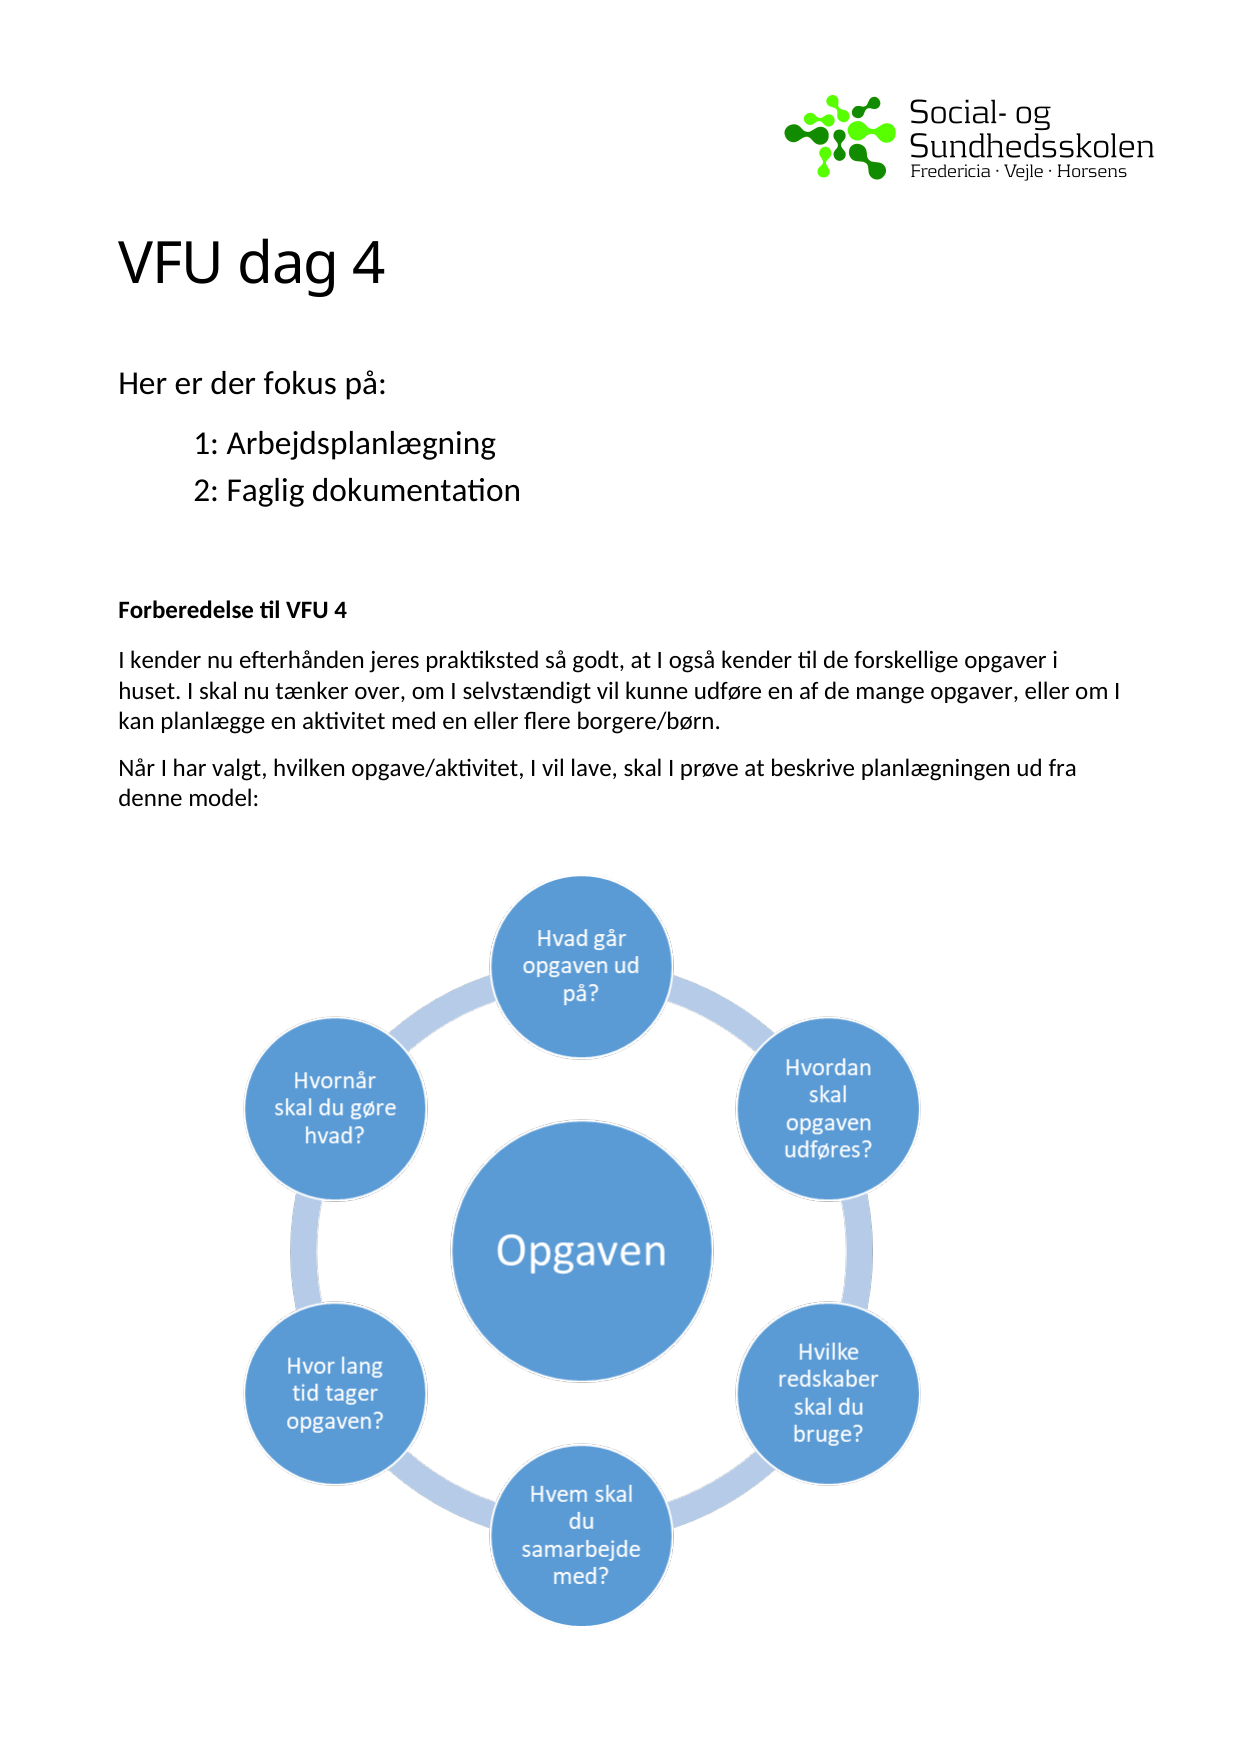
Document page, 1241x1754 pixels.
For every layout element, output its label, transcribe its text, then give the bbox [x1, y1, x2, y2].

text Når I har valgt, hvilken opgave/aktivitet, I vil lave, skal I prøve at beskrive planlægningen ud fra denne model: [118, 752, 1122, 813]
list 2: Faglig dokumentation [193, 469, 1122, 510]
picture [118, 874, 1046, 1628]
text I kender nu efterhånden jeres praktiksted så godt, at I også kender til de forskellige opgaver i huset. I skal nu tænker over, om I selvstændigt vil kunne udføre en af de mange opgaver, eller om I kan planlægge en aktivitet med en eller flere borgere/børn. [118, 644, 1122, 736]
picture [0, 21, 1229, 220]
title VFU dag 4 [118, 222, 1122, 301]
text Her er der fokus på: [118, 362, 1122, 402]
list 1: Arbejdsplanlægning [193, 422, 1122, 463]
text Forberedelse til VFU 4 [118, 594, 1122, 624]
